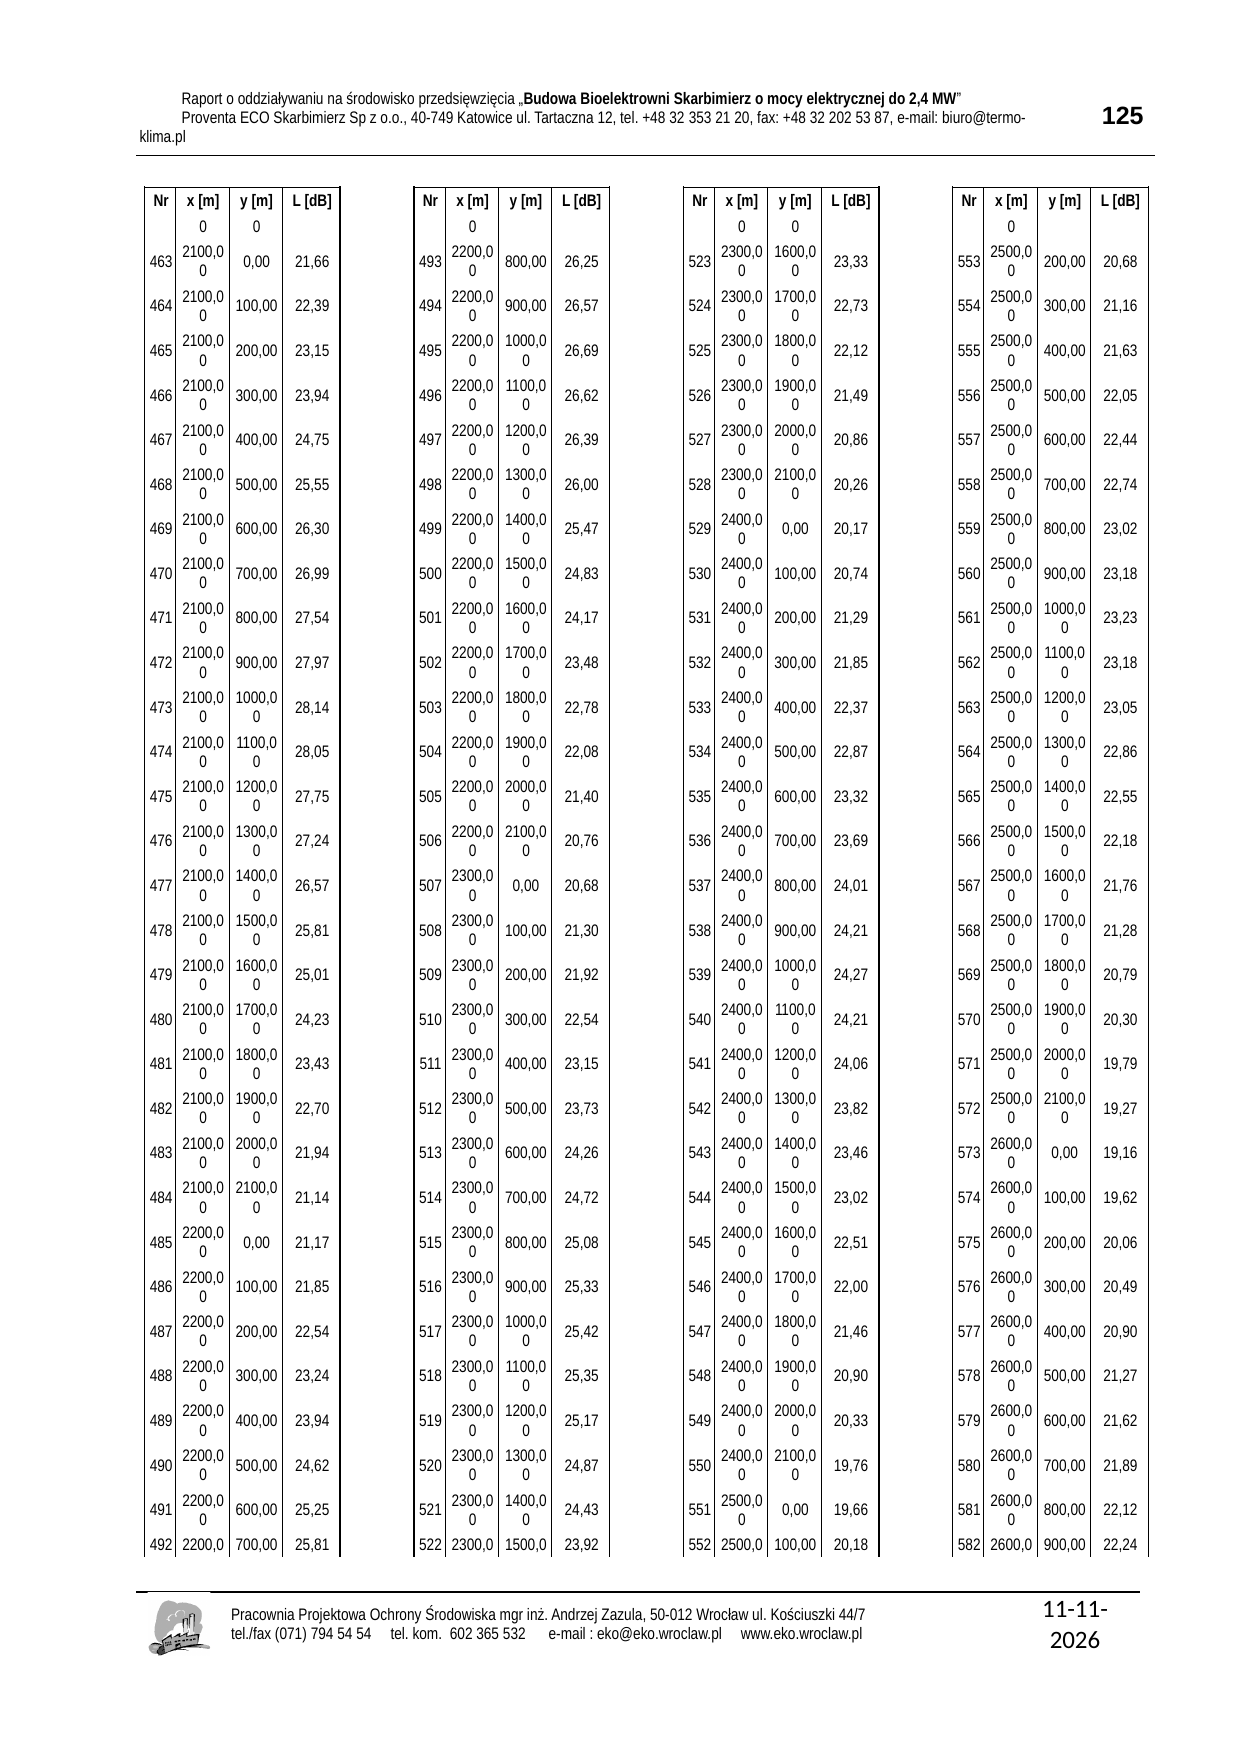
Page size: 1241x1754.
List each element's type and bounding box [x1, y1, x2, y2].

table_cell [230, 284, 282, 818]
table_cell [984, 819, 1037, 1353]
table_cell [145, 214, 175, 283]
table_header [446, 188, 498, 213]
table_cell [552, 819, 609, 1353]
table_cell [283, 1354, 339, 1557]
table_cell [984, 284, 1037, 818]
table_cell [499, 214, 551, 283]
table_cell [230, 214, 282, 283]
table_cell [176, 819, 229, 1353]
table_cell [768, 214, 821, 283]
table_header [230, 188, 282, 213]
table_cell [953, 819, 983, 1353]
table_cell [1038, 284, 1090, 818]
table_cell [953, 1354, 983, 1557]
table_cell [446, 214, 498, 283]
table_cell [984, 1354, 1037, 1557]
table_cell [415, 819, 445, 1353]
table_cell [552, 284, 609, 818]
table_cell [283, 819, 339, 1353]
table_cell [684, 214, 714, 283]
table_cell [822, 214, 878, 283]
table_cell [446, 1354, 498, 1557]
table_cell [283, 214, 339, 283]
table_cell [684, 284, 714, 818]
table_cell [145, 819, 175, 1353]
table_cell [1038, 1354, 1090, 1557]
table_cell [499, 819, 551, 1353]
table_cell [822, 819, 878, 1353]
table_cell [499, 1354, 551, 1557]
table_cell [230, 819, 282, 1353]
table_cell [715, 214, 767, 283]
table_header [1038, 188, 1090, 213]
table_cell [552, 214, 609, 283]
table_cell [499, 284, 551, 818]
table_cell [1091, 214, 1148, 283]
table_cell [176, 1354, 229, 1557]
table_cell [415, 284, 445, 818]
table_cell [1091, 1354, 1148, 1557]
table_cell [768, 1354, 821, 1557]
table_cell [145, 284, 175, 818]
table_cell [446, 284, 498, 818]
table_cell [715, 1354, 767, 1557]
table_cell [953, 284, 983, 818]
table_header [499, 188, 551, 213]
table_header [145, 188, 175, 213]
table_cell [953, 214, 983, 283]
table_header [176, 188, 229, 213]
picture [147, 1592, 211, 1656]
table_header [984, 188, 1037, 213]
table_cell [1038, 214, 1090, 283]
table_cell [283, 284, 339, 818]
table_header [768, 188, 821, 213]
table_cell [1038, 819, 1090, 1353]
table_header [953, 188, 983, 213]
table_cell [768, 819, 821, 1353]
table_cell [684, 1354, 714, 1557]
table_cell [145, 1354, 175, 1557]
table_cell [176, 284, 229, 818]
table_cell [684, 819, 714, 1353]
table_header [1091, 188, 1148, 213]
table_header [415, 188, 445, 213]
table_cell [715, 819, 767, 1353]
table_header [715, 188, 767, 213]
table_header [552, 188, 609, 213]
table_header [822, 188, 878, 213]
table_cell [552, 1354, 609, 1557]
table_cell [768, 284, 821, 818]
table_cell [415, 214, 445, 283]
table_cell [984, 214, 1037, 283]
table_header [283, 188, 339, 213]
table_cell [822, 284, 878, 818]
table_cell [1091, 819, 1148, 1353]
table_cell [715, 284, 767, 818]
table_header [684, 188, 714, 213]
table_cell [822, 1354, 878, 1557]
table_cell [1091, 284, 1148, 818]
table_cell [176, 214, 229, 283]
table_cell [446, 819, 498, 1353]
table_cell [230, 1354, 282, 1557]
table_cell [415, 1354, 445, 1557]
